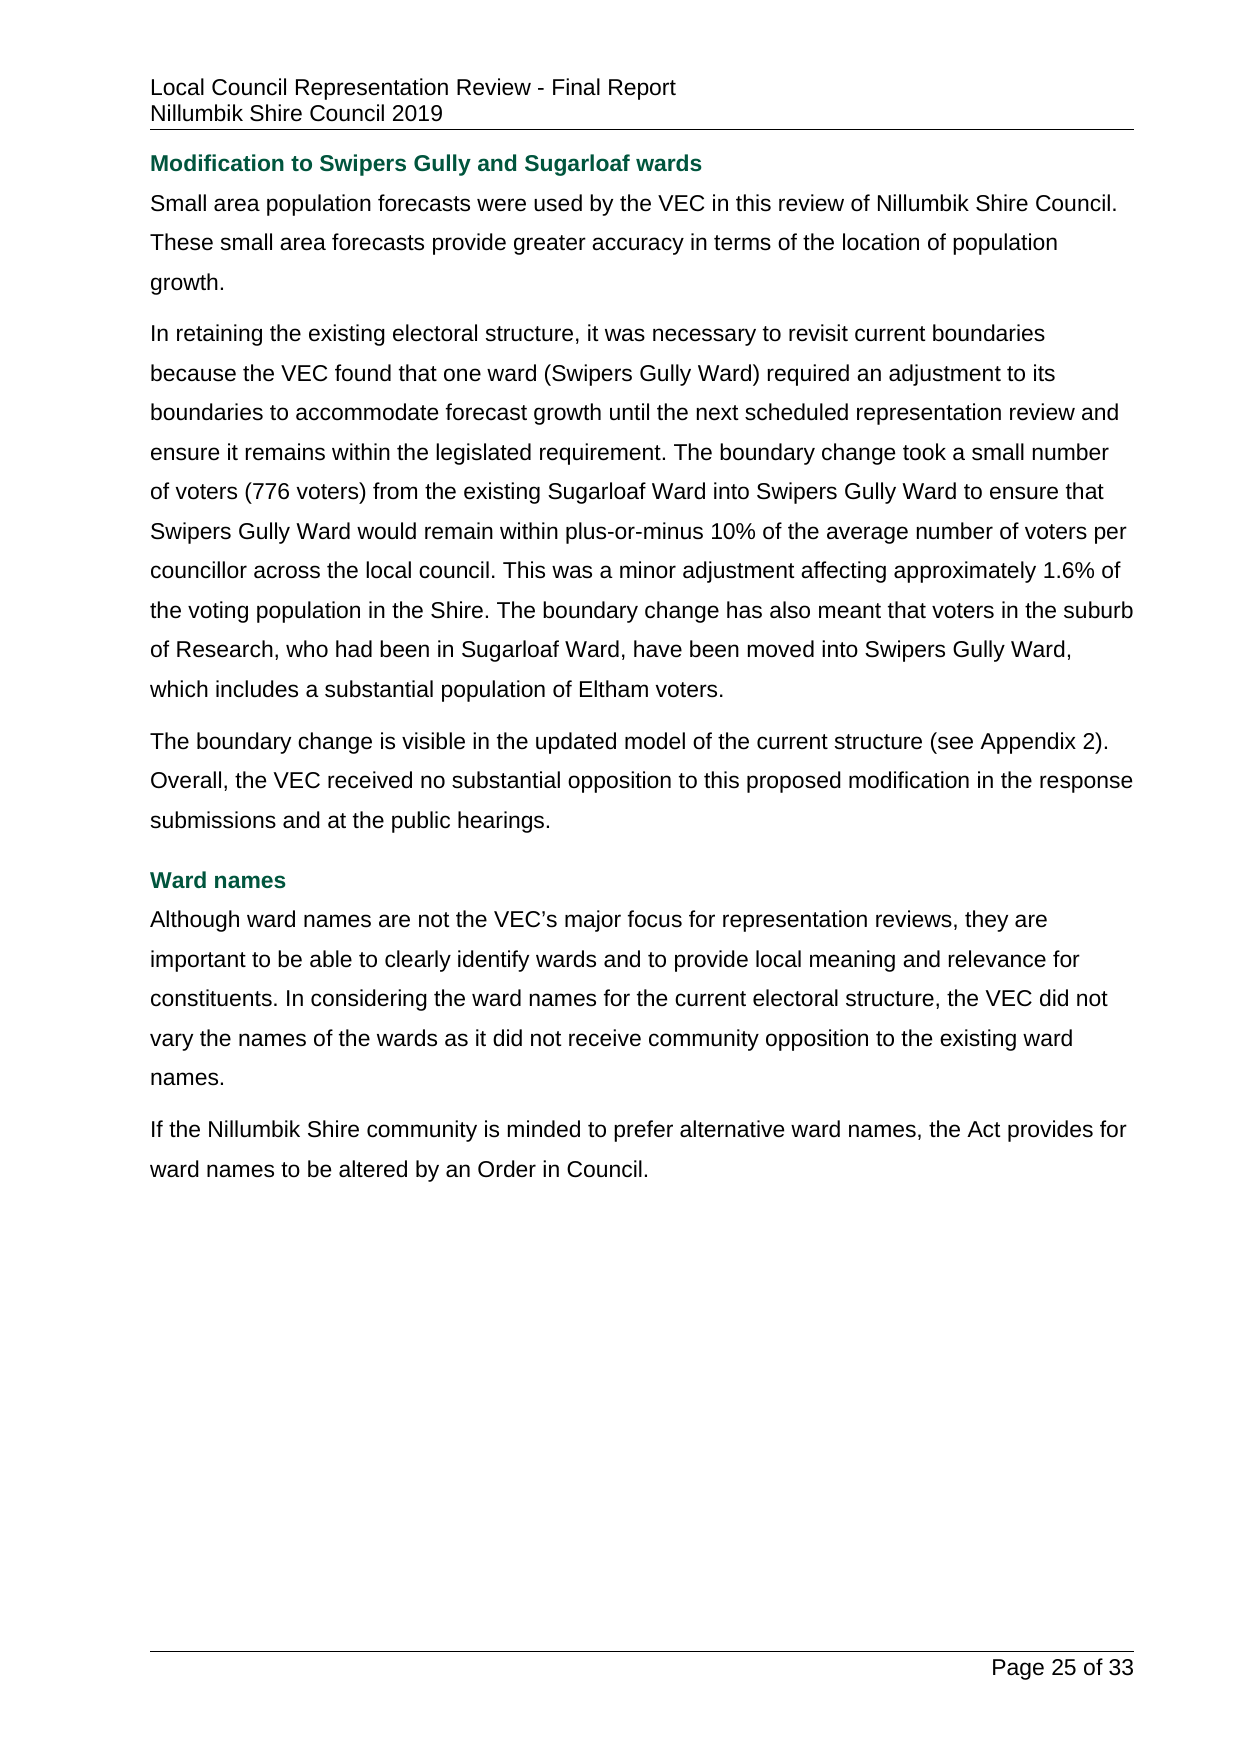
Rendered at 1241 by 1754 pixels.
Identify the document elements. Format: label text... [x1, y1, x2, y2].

text In retaining the existing electoral structure, it was necessary to revisit current boundaries because the VEC found that one ward (Swipers Gully Ward) required an adjustment to its boundaries to accommodate forecast growth until the next scheduled representation review and ensure it remains within the legislated requirement. The boundary change took a small number of voters (776 voters) from the existing Sugarloaf Ward into Swipers Gully Ward to ensure that Swipers Gully Ward would remain within plus-or-minus 10% of the average number of voters per councillor across the local council. This was a minor adjustment affecting approximately 1.6% of the voting population in the Shire. The boundary change has also meant that voters in the suburb of Research, who had been in Sugarloaf Ward, have been moved into Swipers Gully Ward, which includes a substantial population of Eltham voters. [150, 320, 1134, 702]
text Although ward names are not the VEC’s major focus for representation reviews, they are important to be able to clearly identify wards and to provide local meaning and relevance for constituents. In considering the ward names for the current electoral structure, the VEC did not vary the names of the wards as it did not receive community opposition to the existing ward names. [150, 906, 1134, 1091]
text Small area population forecasts were used by the VEC in this review of Nillumbik Shire Council. These small area forecasts provide greater accuracy in terms of the location of population growth. [150, 189, 1134, 295]
text If the Nillumbik Shire community is minded to prefer alternative ward names, the Act provides for ward names to be altered by an Order in Council. [150, 1116, 1134, 1182]
subtitle Ward names [150, 867, 1134, 893]
subtitle Modification to Swipers Gully and Sugarloaf wards [150, 150, 1134, 176]
text The boundary change is visible in the updated model of the current structure (see Appendix 2). Overall, the VEC received no substantial opposition to this proposed modification in the response submissions and at the public hearings. [150, 728, 1134, 833]
